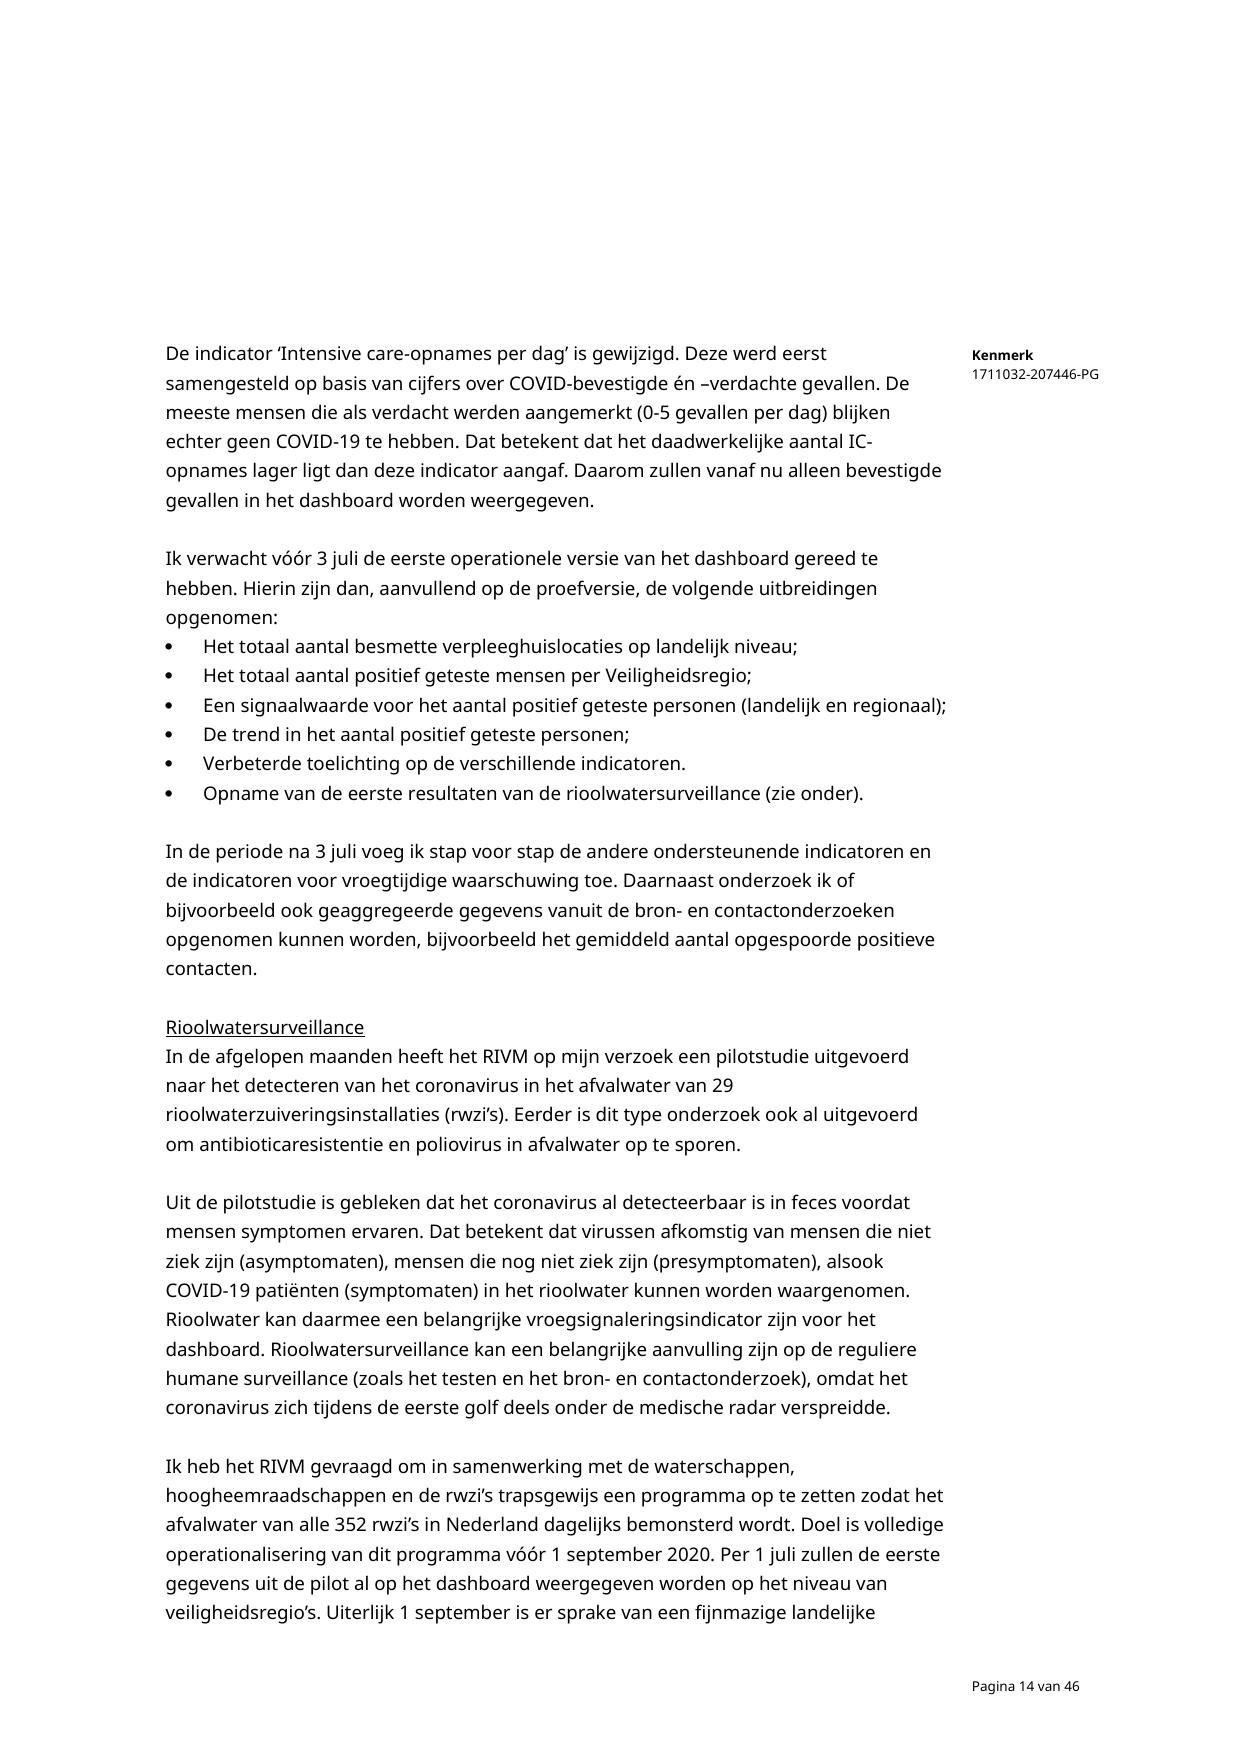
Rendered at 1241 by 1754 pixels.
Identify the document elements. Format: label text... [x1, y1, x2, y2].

text Ik verwacht vóór 3 juli de eerste operationele versie van het dashboard gereed te hebben. Hierin zijn dan, aanvullend op de proefversie, de volgende uitbreidingen opgenomen: [165, 546, 951, 630]
text Rioolwatersurveillance [165, 1014, 951, 1039]
text In de afgelopen maanden heeft het RIVM op mijn verzoek een pilotstudie uitgevoerd naar het detecteren van het coronavirus in het afvalwater van 29 rioolwaterzuiveringsinstallaties (rwzi’s). Eerder is dit type onderzoek ook al uitgevoerd om antibioticaresistentie en poliovirus in afvalwater op te sporen. [165, 1043, 951, 1157]
text In de periode na 3 juli voeg ik stap voor stap de andere ondersteunende indicatoren en de indicatoren voor vroegtijdige waarschuwing toe. Daarnaast onderzoek ik of bijvoorbeeld ook geaggregeerde gegevens vanuit de bron- en contactonderzoeken opgenomen kunnen worden, bijvoorbeeld het gemiddeld aantal opgespoorde positieve contacten. [165, 838, 951, 981]
list Het totaal aantal positief geteste mensen per Veiligheidsregio; [165, 663, 951, 688]
list Opname van de eerste resultaten van de rioolwatersurveillance (zie onder). [165, 780, 951, 805]
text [165, 1453, 951, 1625]
list Het totaal aantal besmette verpleeghuislocaties op landelijk niveau; [165, 633, 951, 659]
text Uit de pilotstudie is gebleken dat het coronavirus al detecteerbaar is in feces voordat mensen symptomen ervaren. Dat betekent dat virussen afkomstig van mensen die niet ziek zijn (asymptomaten), mensen die nog niet ziek zijn (presymptomaten), alsook COVID-19 patiënten (symptomaten) in het rioolwater kunnen worden waargenomen. Rioolwater kan daarmee een belangrijke vroegsignaleringsindicator zijn voor het dashboard. Rioolwatersurveillance kan een belangrijke aanvulling zijn op de reguliere humane surveillance (zoals het testen en het bron- en contactonderzoek), omdat het coronavirus zich tijdens de eerste golf deels onder de medische radar verspreidde. [165, 1189, 951, 1420]
list De trend in het aantal positief geteste personen; [165, 721, 951, 747]
text De indicator ‘Intensive care-opnames per dag’ is gewijzigd. Deze werd eerst samengesteld op basis van cijfers over COVID-bevestigde én –verdachte gevallen. De meeste mensen die als verdacht werden aangemerkt (0-5 gevallen per dag) blijken echter geen COVID-19 te hebben. Dat betekent dat het daadwerkelijke aantal IC-opnames lager ligt dan deze indicator aangaf. Daarom zullen vanaf nu alleen bevestigde gevallen in het dashboard worden weergegeven. [165, 341, 951, 513]
list Verbeterde toelichting op de verschillende indicatoren. [165, 751, 951, 776]
list Een signaalwaarde voor het aantal positief geteste personen (landelijk en regionaal); [165, 692, 951, 717]
